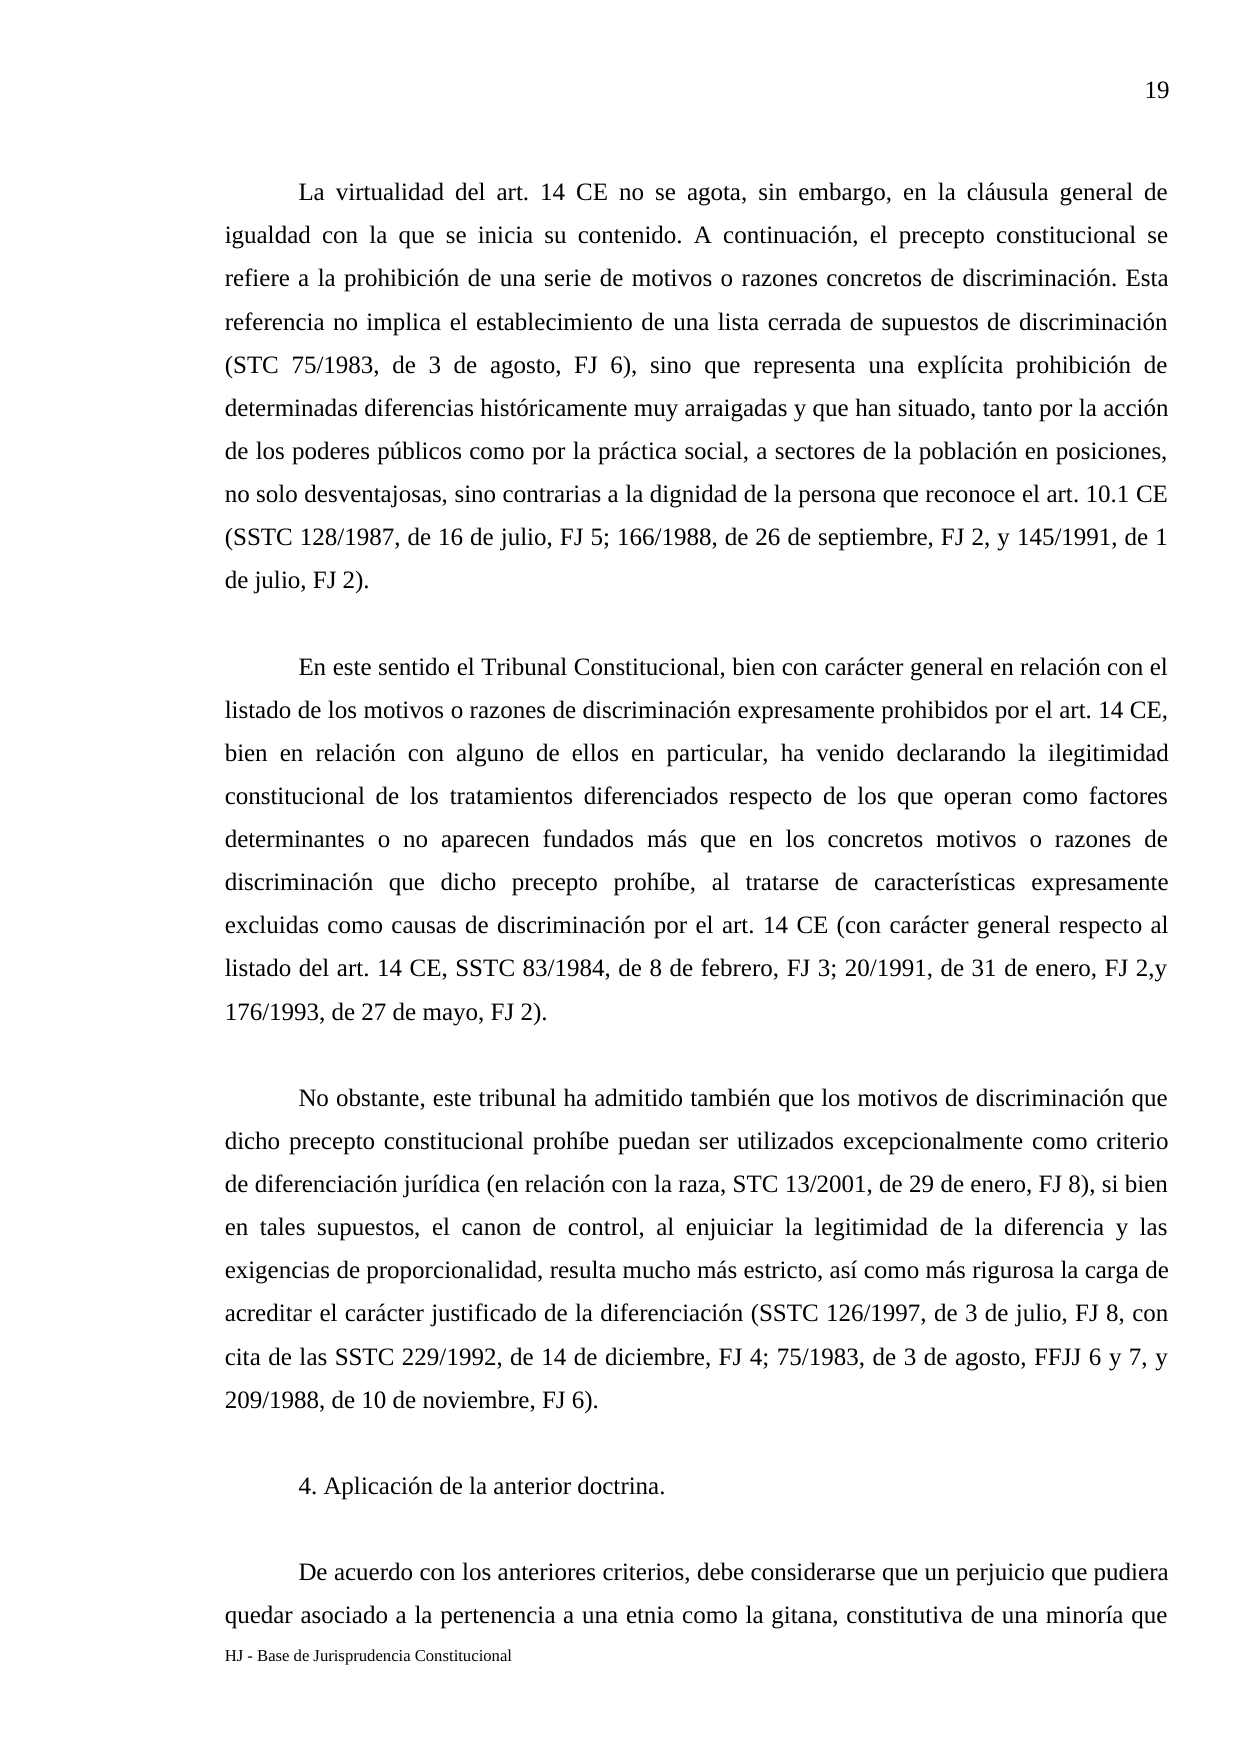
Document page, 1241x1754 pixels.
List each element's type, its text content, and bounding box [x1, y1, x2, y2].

text La virtualidad del art. 14 CE no se agota, sin embargo, en la cláusula general de igualdad con la que se inicia su contenido. A continuación, el precepto constitucional se refiere a la prohibición de una serie de motivos o razones concretos de discriminación. Esta referencia no implica el establecimiento de una lista cerrada de supuestos de discriminación (STC 75/1983, de 3 de agosto, FJ 6), sino que representa una explícita prohibición de determinadas diferencias históricamente muy arraigadas y que han situado, tanto por la acción de los poderes públicos como por la práctica social, a sectores de la población en posiciones, no solo desventajosas, sino contrarias a la dignidad de la persona que reconoce el art. 10.1 CE (SSTC 128/1987, de 16 de julio, FJ 5; 166/1988, de 26 de septiembre, FJ 2, y 145/1991, de 1 de julio, FJ 2). [224, 177, 1169, 594]
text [224, 1557, 1169, 1629]
text En este sentido el Tribunal Constitucional, bien con carácter general en relación con el listado de los motivos o razones de discriminación expresamente prohibidos por el art. 14 CE, bien en relación con alguno de ellos en particular, ha venido declarando la ilegitimidad constitucional de los tratamientos diferenciados respecto de los que operan como factores determinantes o no aparecen fundados más que en los concretos motivos o razones de discriminación que dicho precepto prohíbe, al tratarse de características expresamente excluidas como causas de discriminación por el art. 14 CE (con carácter general respecto al listado del art. 14 CE, SSTC 83/1984, de 8 de febrero, FJ 3; 20/1991, de 31 de enero, FJ 2,y 176/1993, de 27 de mayo, FJ 2). [224, 652, 1169, 1025]
text No obstante, este tribunal ha admitido también que los motivos de discriminación que dicho precepto constitucional prohíbe puedan ser utilizados excepcionalmente como criterio de diferenciación jurídica (en relación con la raza, STC 13/2001, de 29 de enero, FJ 8), si bien en tales supuestos, el canon de control, al enjuiciar la legitimidad de la diferencia y las exigencias de proporcionalidad, resulta mucho más estricto, así como más rigurosa la carga de acreditar el carácter justificado de la diferenciación (SSTC 126/1997, de 3 de julio, FJ 8, con cita de las SSTC 229/1992, de 14 de diciembre, FJ 4; 75/1983, de 3 de agosto, FFJJ 6 y 7, y 209/1988, de 10 de noviembre, FJ 6). [224, 1083, 1169, 1413]
text 4. Aplicación de la anterior doctrina. [224, 1471, 1169, 1500]
